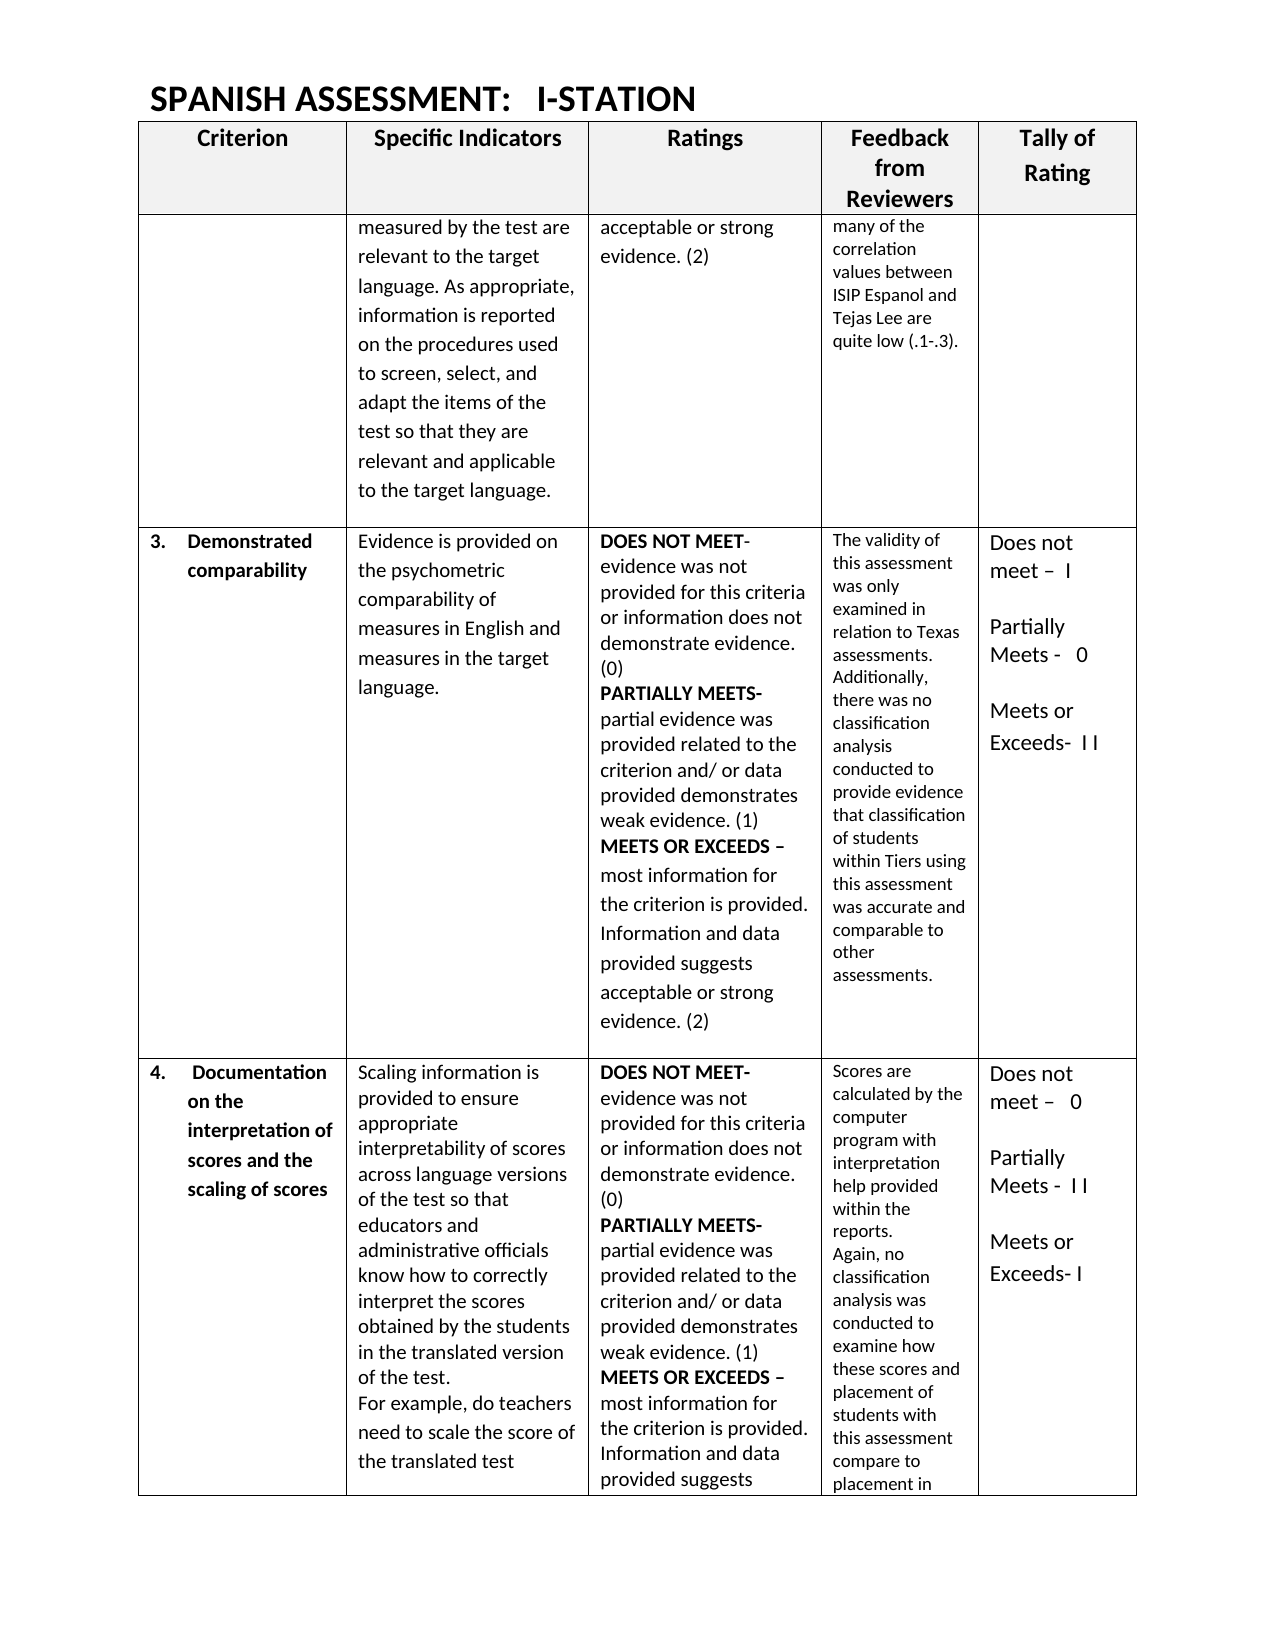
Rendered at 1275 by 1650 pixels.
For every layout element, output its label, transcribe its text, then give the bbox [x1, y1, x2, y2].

table_cell The validity of this assessment was only examined in relation to Texas assessments. Additionally, there was no classification analysis conducted to provide evidence that classification of students within Tiers using this assessment was accurate and comparable to other assessments. [822, 528, 978, 1058]
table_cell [979, 1059, 1136, 1495]
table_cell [347, 215, 588, 527]
table_header Criterion [139, 122, 346, 213]
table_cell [822, 215, 978, 527]
table_cell Evidence is provided on the psychometric comparability of measures in English and measures in the target language. [347, 528, 588, 1058]
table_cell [347, 1059, 588, 1495]
table_cell Does not meet – I Partially Meets - 0 Meets or Exceeds- I I [979, 528, 1136, 1058]
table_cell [979, 215, 1136, 527]
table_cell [589, 1059, 821, 1495]
table_header Tally of Rating [979, 122, 1136, 213]
table_header Feedback from Reviewers [822, 122, 978, 213]
table_cell Demonstrated comparability [139, 528, 346, 1058]
table_header Specific Indicators [347, 122, 588, 213]
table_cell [589, 215, 821, 527]
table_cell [139, 215, 346, 527]
table_header Ratings [589, 122, 821, 213]
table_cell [139, 1059, 346, 1495]
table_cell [822, 1059, 978, 1495]
